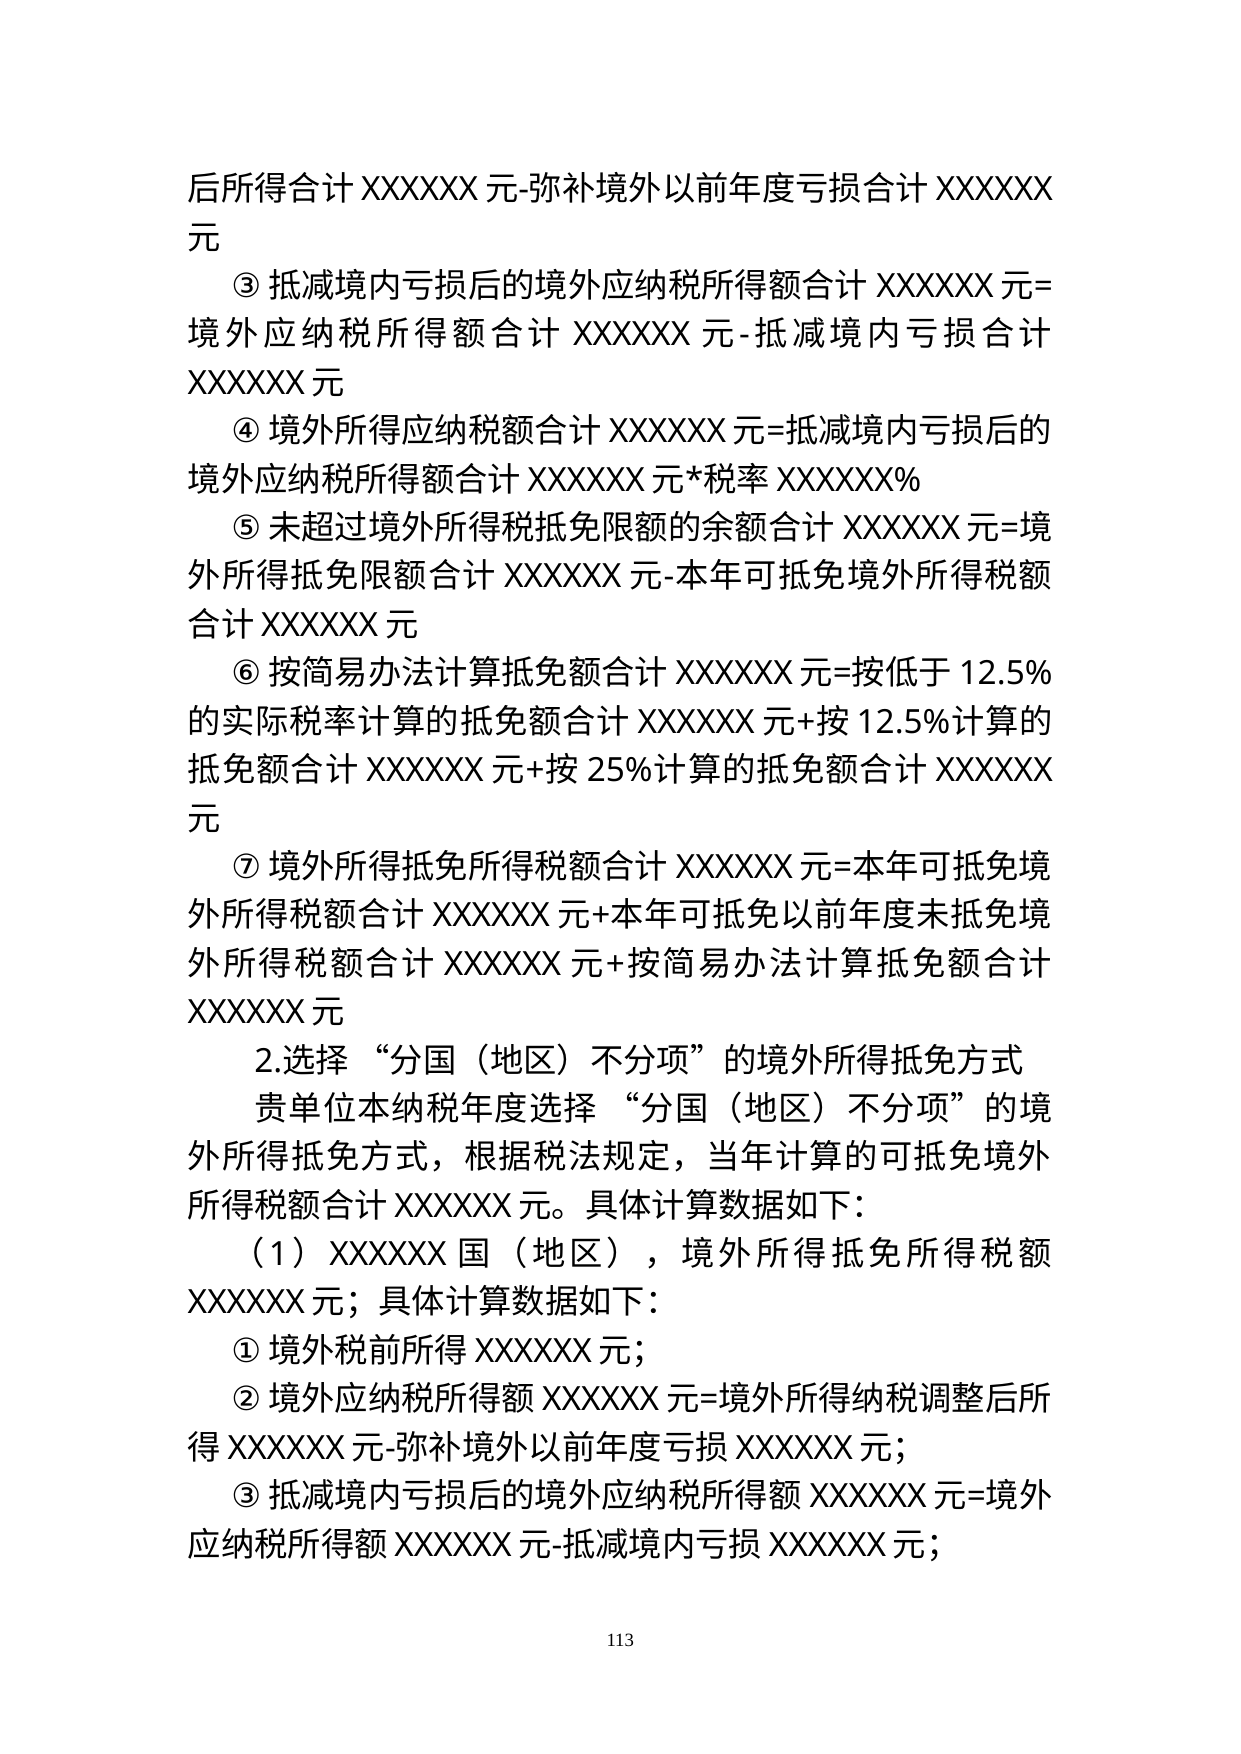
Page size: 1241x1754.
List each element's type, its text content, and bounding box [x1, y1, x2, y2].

text ②境外应纳税所得额XXXXXX元=境外所得纳税调整后所得XXXXXX元-弥补境外以前年度亏损XXXXXX元； [187, 1372, 1053, 1469]
text ③抵减境内亏损后的境外应纳税所得额XXXXXX元=境外应纳税所得额XXXXXX元-抵减境内亏损XXXXXX元； [187, 1469, 1053, 1566]
text ①境外税前所得XXXXXX元； [187, 1324, 1053, 1372]
text 2.选择 “分国（地区）不分项”的境外所得抵免方式 [187, 1033, 1053, 1082]
text ⑥按简易办法计算抵免额合计XXXXXX元=按低于12.5%的实际税率计算的抵免额合计XXXXXX元+按12.5%计算的抵免额合计XXXXXX元+按25%计算的抵免额合计XXXXXX元 [187, 646, 1053, 840]
text ⑦境外所得抵免所得税额合计XXXXXX元=本年可抵免境外所得税额合计XXXXXX元+本年可抵免以前年度未抵免境外所得税额合计XXXXXX元+按简易办法计算抵免额合计XXXXXX元 [187, 840, 1053, 1033]
text ⑤未超过境外所得税抵免限额的余额合计XXXXXX元=境外所得抵免限额合计XXXXXX元-本年可抵免境外所得税额合计XXXXXX元 [187, 501, 1053, 646]
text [187, 162, 1053, 259]
text （1）XXXXXX国（地区），境外所得抵免所得税额XXXXXX元；具体计算数据如下： [187, 1227, 1053, 1324]
text ④境外所得应纳税额合计XXXXXX元=抵减境内亏损后的境外应纳税所得额合计XXXXXX元*税率XXXXXX% [187, 404, 1053, 501]
text 贵单位本纳税年度选择 “分国（地区）不分项”的境外所得抵免方式，根据税法规定，当年计算的可抵免境外所得税额合计XXXXXX元。具体计算数据如下： [187, 1082, 1053, 1227]
text ③抵减境内亏损后的境外应纳税所得额合计XXXXXX元=境外应纳税所得额合计XXXXXX元-抵减境内亏损合计XXXXXX元 [187, 259, 1053, 404]
